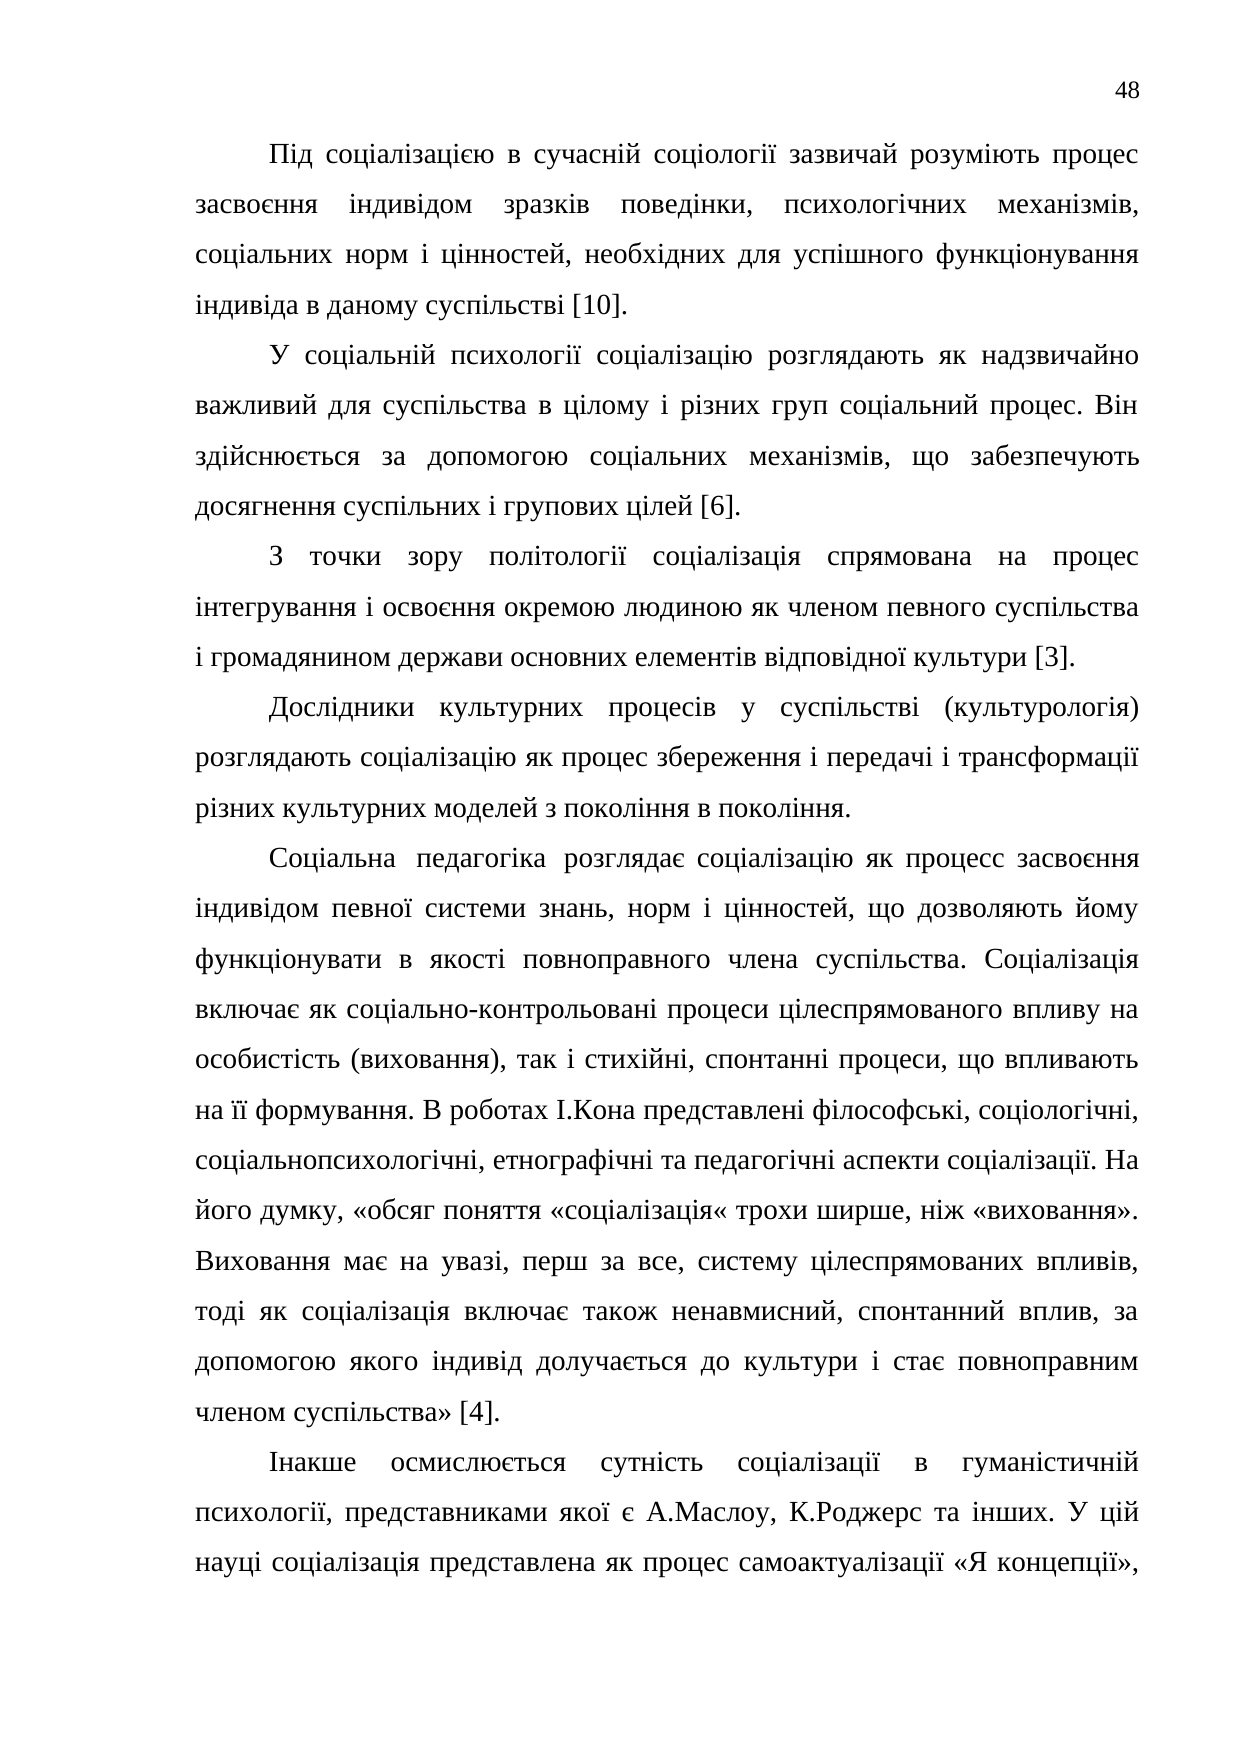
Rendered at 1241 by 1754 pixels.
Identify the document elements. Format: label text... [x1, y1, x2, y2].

text З точки зору політології соціалізація спрямована на процес інтегрування і освоєння окремою людиною як членом певного суспільства і громадянином держави основних елементів відповідної культури [3]. [195, 538, 1140, 672]
text Під соціалізацією в сучасній соціології зазвичай розуміють процес засвоєння індивідом зразків поведінки, психологічних механізмів, соціальних норм і цінностей, необхідних для успішного функціонування індивіда в даному суспільстві [10]. [195, 136, 1140, 320]
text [195, 1444, 1140, 1578]
text Соціальна педагогіка розглядає соціалізацію як процесс засвоєння індивідом певної системи знань, норм і цінностей, що дозволяють йому функціонувати в якості повноправного члена суспільства. Соціалізація включає як соціально-контрольовані процеси цілеспрямованого впливу на особистість (виховання), так і стихійні, спонтанні процеси, що впливають на її формування. В роботах І.Кона представлені філософські, соціологічні, соціальнопсихологічні, етнографічні та педагогічні аспекти соціалізації. На його думку, «обсяг поняття «соціалізація« трохи ширше, ніж «виховання». Виховання має на увазі, перш за все, систему цілеспрямованих впливів, тоді як соціалізація включає також ненавмисний, спонтанний вплив, за допомогою якого індивід долучається до культури і стає повноправним членом суспільства» [4]. [195, 840, 1140, 1427]
text Дослідники культурних процесів у суспільстві (культурологія) розглядають соціалізацію як процес збереження і передачі і трансформації різних культурних моделей з покоління в покоління. [195, 689, 1140, 823]
text У соціальній психології соціалізацію розглядають як надзвичайно важливий для суспільства в цілому і різних груп соціальний процес. Він здійснюється за допомогою соціальних механізмів, що забезпечують досягнення суспільних і групових цілей [6]. [195, 337, 1140, 522]
